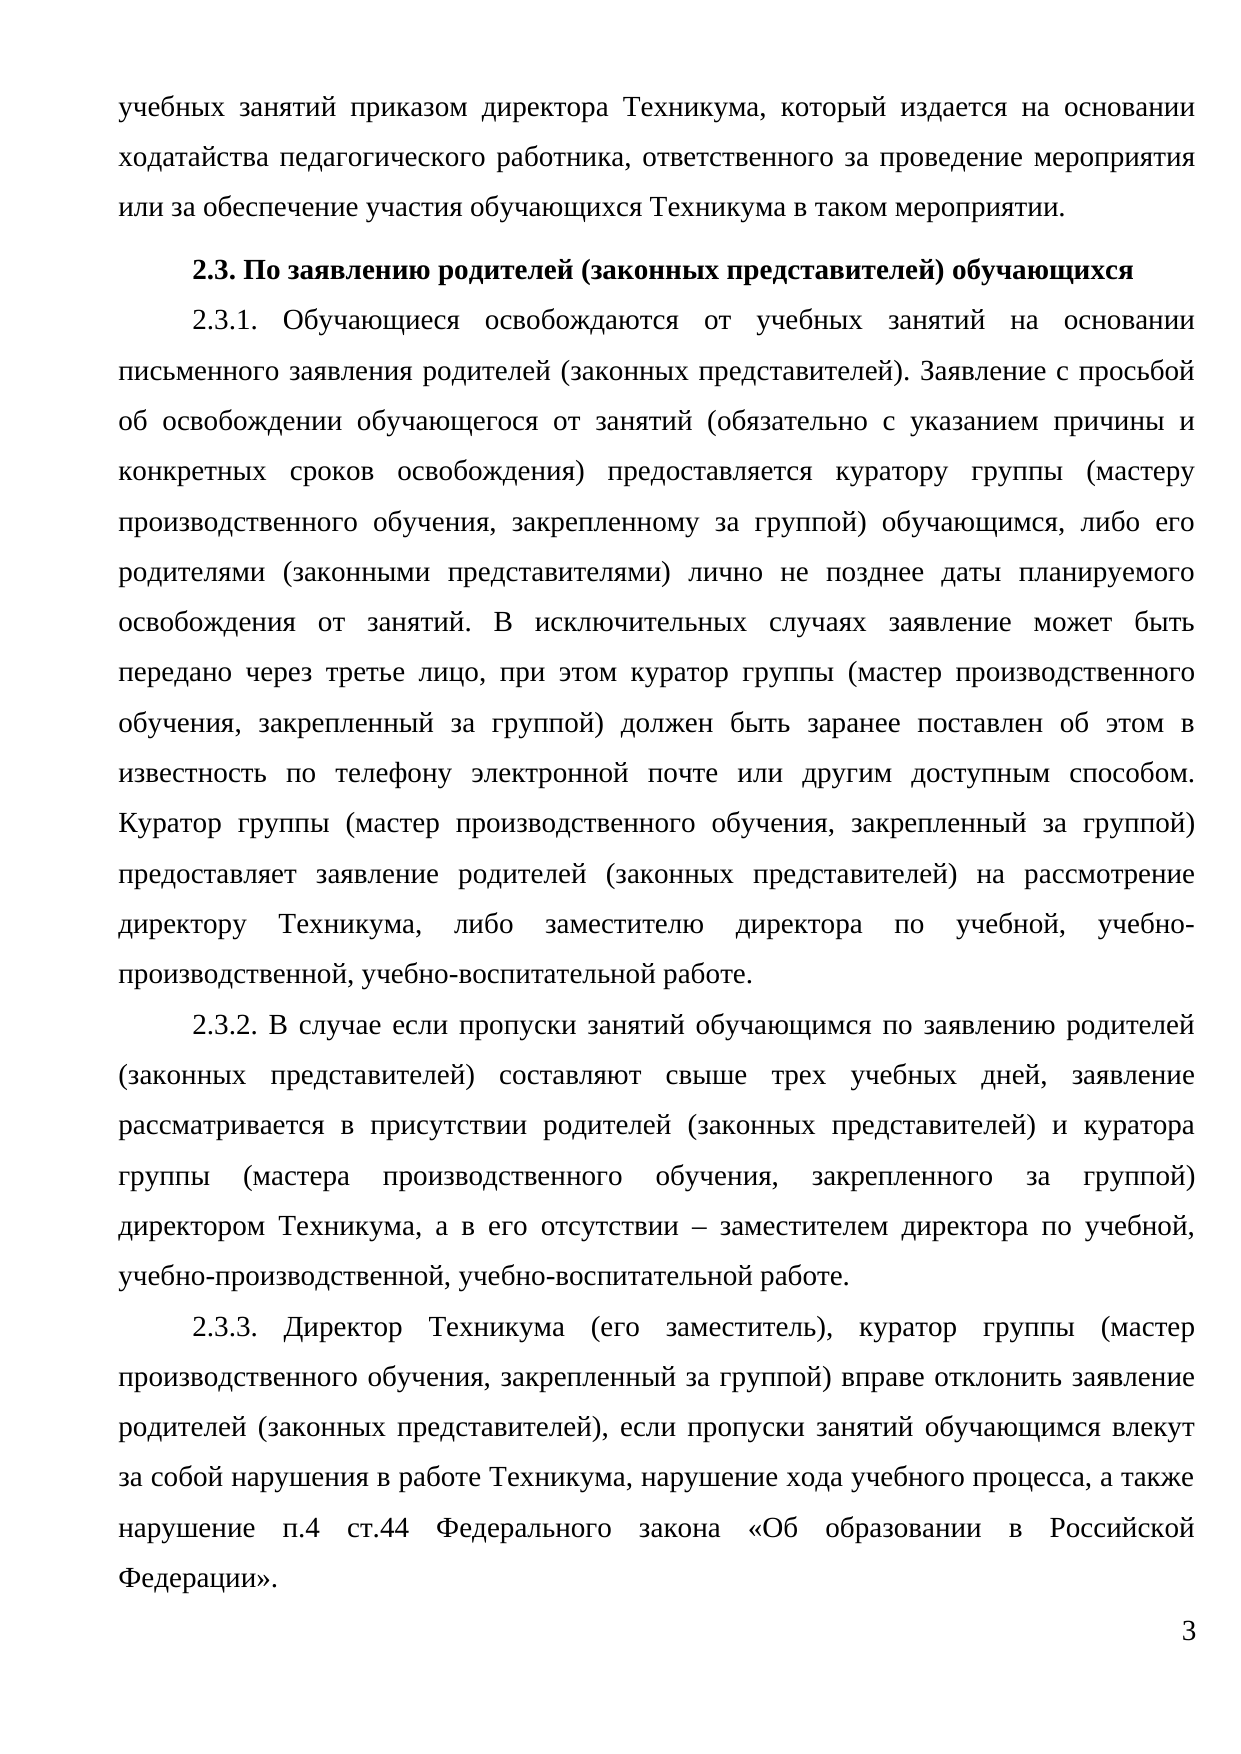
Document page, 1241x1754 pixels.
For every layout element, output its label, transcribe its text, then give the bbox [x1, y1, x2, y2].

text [118, 89, 1196, 223]
text 2.3.3. Директор Техникума (его заместитель), куратор группы (мастер производственного обучения, закрепленный за группой) вправе отклонить заявление родителей (законных представителей), если пропуски занятий обучающимся влекут за собой нарушения в работе Техникума, нарушение хода учебного процесса, а также нарушение п.4 ст.44 Федерального закона «Об образовании в Российской Федерации». [118, 1309, 1196, 1594]
subtitle 2.3. По заявлению родителей (законных представителей) обучающихся [118, 252, 1196, 286]
text 2.3.2. В случае если пропуски занятий обучающимся по заявлению родителей (законных представителей) составляют свыше трех учебных дней, заявление рассматривается в присутствии родителей (законных представителей) и куратора группы (мастера производственного обучения, закрепленного за группой) директором Техникума, а в его отсутствии – заместителем директора по учебной, учебно-производственной, учебно-воспитательной работе. [118, 1007, 1196, 1292]
text 2.3.1. Обучающиеся освобождаются от учебных занятий на основании письменного заявления родителей (законных представителей). Заявление с просьбой об освобождении обучающегося от занятий (обязательно с указанием причины и конкретных сроков освобождения) предоставляется куратору группы (мастеру производственного обучения, закрепленному за группой) обучающимся, либо его родителями (законными представителями) лично не позднее даты планируемого освобождения от занятий. В исключительных случаях заявление может быть передано через третье лицо, при этом куратор группы (мастер производственного обучения, закрепленный за группой) должен быть заранее поставлен об этом в известность по телефону электронной почте или другим доступным способом. Куратор группы (мастер производственного обучения, закрепленный за группой) предоставляет заявление родителей (законных представителей) на рассмотрение директору Техникума, либо заместителю директора по учебной, учебно-производственной, учебно-воспитательной работе. [118, 302, 1196, 990]
